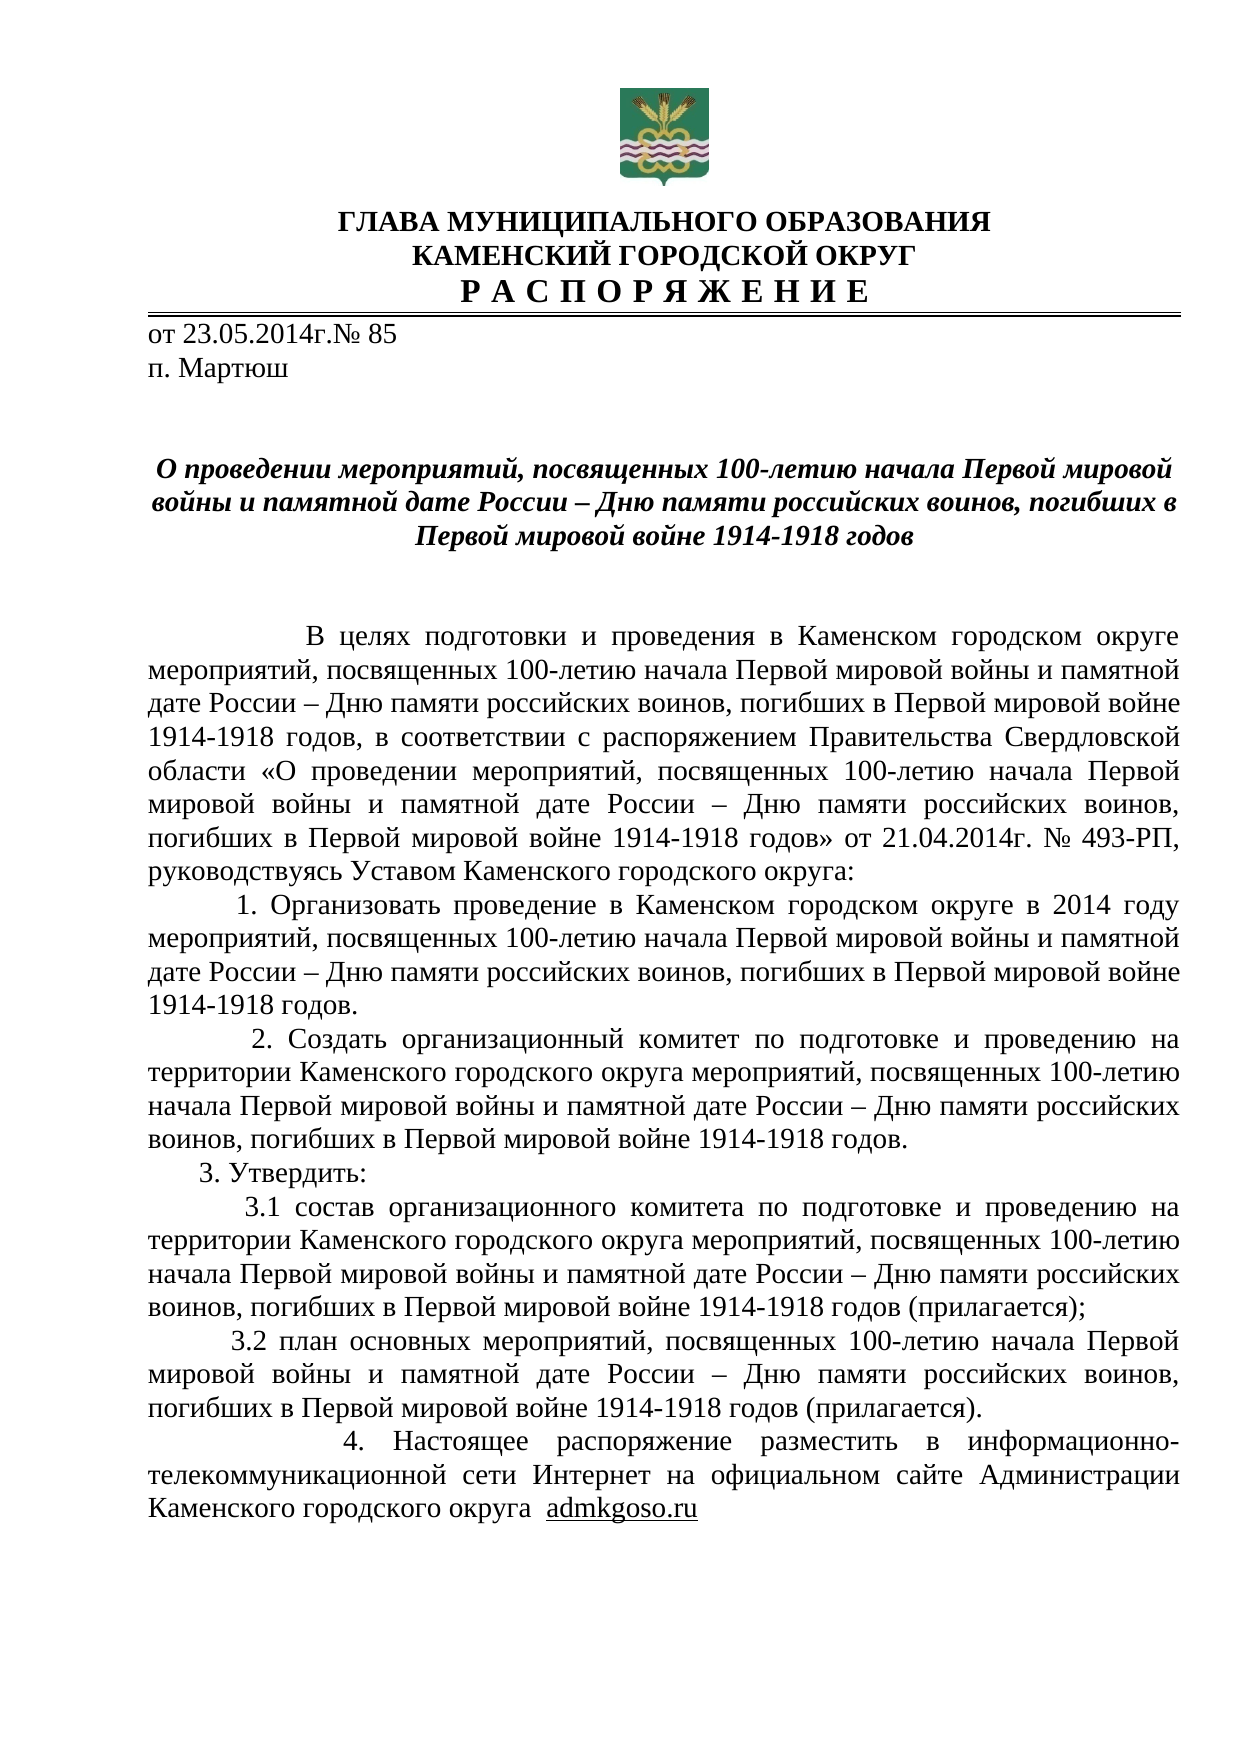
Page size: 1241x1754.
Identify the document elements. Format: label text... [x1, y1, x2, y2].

picture [620, 88, 709, 186]
text РАСПОРЯЖЕНИЕ [148, 271, 1181, 312]
text 3.2 план основных мероприятий, посвященных 100-летию начала Первой мировой войны и памятной дате России – Дню памяти российских воинов, погибших в Первой мировой войне 1914-1918 годов (прилагается). [148, 1323, 1181, 1423]
text В целях подготовки и проведения в Каменском городском округе мероприятий, посвященных 100-летию начала Первой мировой войны и памятной дате России – Дню памяти российских воинов, погибших в Первой мировой войне 1914-1918 годов, в соответствии с распоряжением Правительства Свердловской области «О проведении мероприятий, посвященных 100-летию начала Первой мировой войны и памятной дате России – Дню памяти российских воинов, погибших в Первой мировой войне 1914-1918 годов» от 21.04.2014г. № 493-РП, руководствуясь Уставом Каменского городского округа: [148, 618, 1181, 887]
text О проведении мероприятий, посвященных 100-летию начала Первой мировой войны и памятной дате России – Дню памяти российских воинов, погибших в Первой мировой войне 1914-1918 годов [148, 451, 1181, 551]
text 4. Настоящее распоряжение разместить в информационно-телекоммуникационной сети Интернет на официальном сайте Администрации Каменского городского округа admkgoso.ru [148, 1423, 1181, 1524]
text 3.1 состав организационного комитета по подготовке и проведению на территории Каменского городского округа мероприятий, посвященных 100-летию начала Первой мировой войны и памятной дате России – Дню памяти российских воинов, погибших в Первой мировой войне 1914-1918 годов (прилагается); [148, 1189, 1181, 1323]
text КАМЕНСКИЙ ГОРОДСКОЙ ОКРУГ [148, 238, 1181, 271]
text ГЛАВА МУНИЦИПАЛЬНОГО ОБРАЗОВАНИЯ [148, 204, 1181, 238]
text 2. Создать организационный комитет по подготовке и проведению на территории Каменского городского округа мероприятий, посвященных 100-летию начала Первой мировой войны и памятной дате России – Дню памяти российских воинов, погибших в Первой мировой войне 1914-1918 годов. [148, 1021, 1181, 1155]
text 1. Организовать проведение в Каменском городском округе в 2014 году мероприятий, посвященных 100-летию начала Первой мировой войны и памятной дате России – Дню памяти российских воинов, погибших в Первой мировой войне 1914-1918 годов. [148, 887, 1181, 1021]
text п. Мартюш [148, 350, 1181, 384]
text 3. Утвердить: [148, 1155, 1181, 1189]
text от 23.05.2014г.№ 85 [148, 317, 1181, 350]
